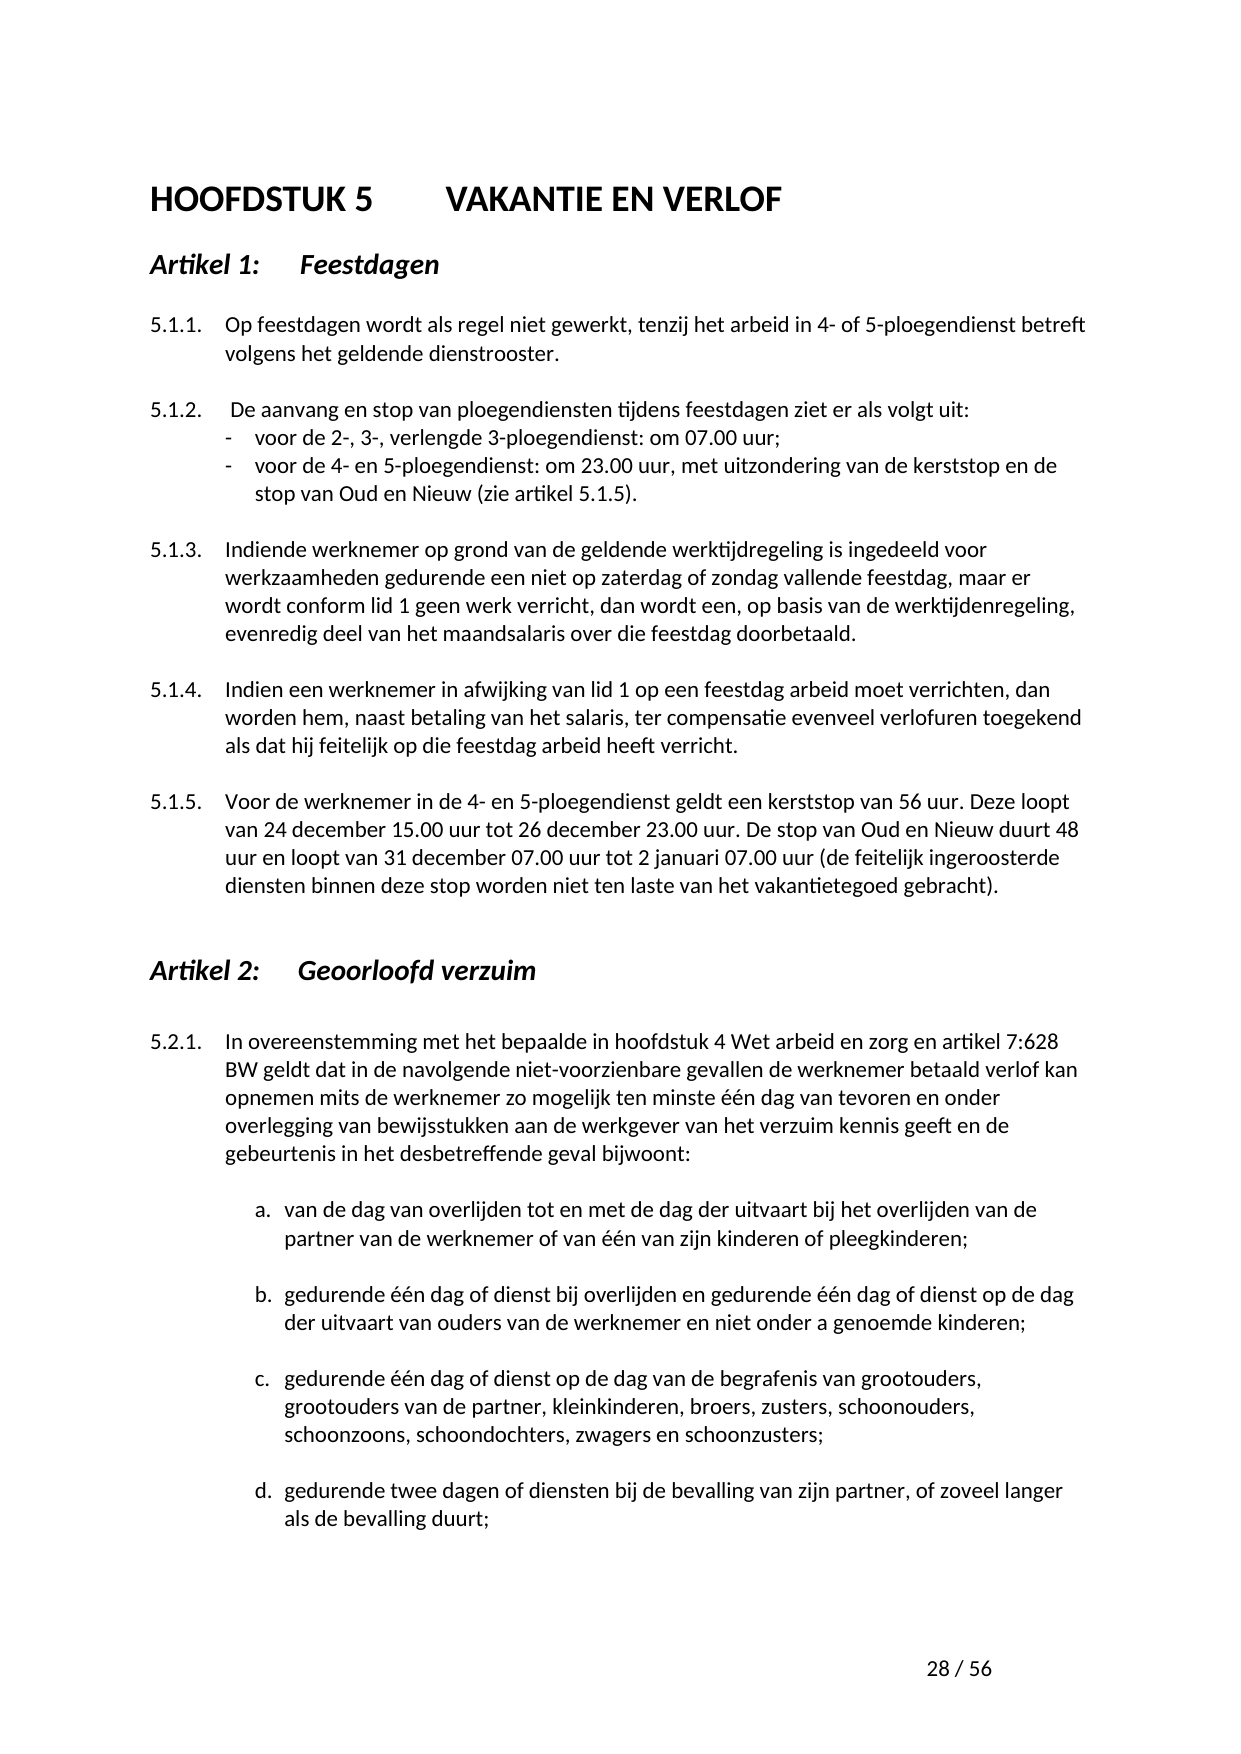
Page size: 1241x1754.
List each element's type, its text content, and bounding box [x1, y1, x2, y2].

list gedurende één dag of dienst op de dag van de begrafenis van grootouders, grootouders van de partner, kleinkinderen, broers, zusters, schoonouders, schoonzoons, schoondochters, zwagers en schoonzusters; [254, 1364, 1090, 1476]
list van de dag van overlijden tot en met de dag der uitvaart bij het overlijden van de partner van de werknemer of van één van zijn kinderen of pleegkinderen; [254, 1196, 1090, 1252]
text 5.1.5. Voor de werknemer in de 4- en 5-ploegendienst geldt een kerststop van 56 uur. Deze loopt van 24 december 15.00 uur tot 26 december 23.00 uur. De stop van Oud en Nieuw duurt 48 uur en loopt van 31 december 07.00 uur tot 2 januari 07.00 uur (de feitelijk ingeroosterde diensten binnen deze stop worden niet ten laste van het vakantietegoed gebracht). [150, 787, 1090, 899]
list gedurende één dag of dienst bij overlijden en gedurende één dag of dienst op de dag der uitvaart van ouders van de werknemer en niet onder a genoemde kinderen; [254, 1280, 1090, 1364]
text - voor de 4- en 5-ploegendienst: om 23.00 uur, met uitzondering van de kerststop en de stop van Oud en Nieuw (zie artikel 5.1.5). [225, 451, 1090, 507]
subtitle Artikel 1: Feestdagen [150, 246, 1090, 281]
list gedurende twee dagen of diensten bij de bevalling van zijn partner, of zoveel langer als de bevalling duurt; [254, 1476, 1090, 1560]
text - voor de 2-, 3-, verlengde 3-ploegendienst: om 07.00 uur; [225, 423, 1090, 451]
text 5.2.1. In overeenstemming met het bepaalde in hoofdstuk 4 Wet arbeid en zorg en artikel 7:628 BW geldt dat in de navolgende niet-voorzienbare gevallen de werknemer betaald verlof kan opnemen mits de werknemer zo mogelijk ten minste één dag van tevoren en onder overlegging van bewijsstukken aan de werkgever van het verzuim kennis geeft en de gebeurtenis in het desbetreffende geval bijwoont: [150, 1027, 1090, 1168]
subtitle HOOFDSTUK 5 VAKANTIE EN VERLOF [150, 175, 1090, 221]
subtitle Artikel 2: Geoorloofd verzuim [150, 952, 1090, 1021]
text 5.1.1. Op feestdagen wordt als regel niet gewerkt, tenzij het arbeid in 4- of 5-ploegendienst betreft volgens het geldende dienstrooster. [150, 311, 1090, 367]
text 5.1.3. Indiende werknemer op grond van de geldende werktijdregeling is ingedeeld voor werkzaamheden gedurende een niet op zaterdag of zondag vallende feestdag, maar er wordt conform lid 1 geen werk verricht, dan wordt een, op basis van de werktijdenregeling, evenredig deel van het maandsalaris over die feestdag doorbetaald. [150, 535, 1090, 647]
text 5.1.2. De aanvang en stop van ploegendiensten tijdens feestdagen ziet er als volgt uit: [150, 395, 1090, 423]
text 5.1.4. Indien een werknemer in afwijking van lid 1 op een feestdag arbeid moet verrichten, dan worden hem, naast betaling van het salaris, ter compensatie evenveel verlofuren toegekend als dat hij feitelijk op die feestdag arbeid heeft verricht. [150, 675, 1090, 787]
